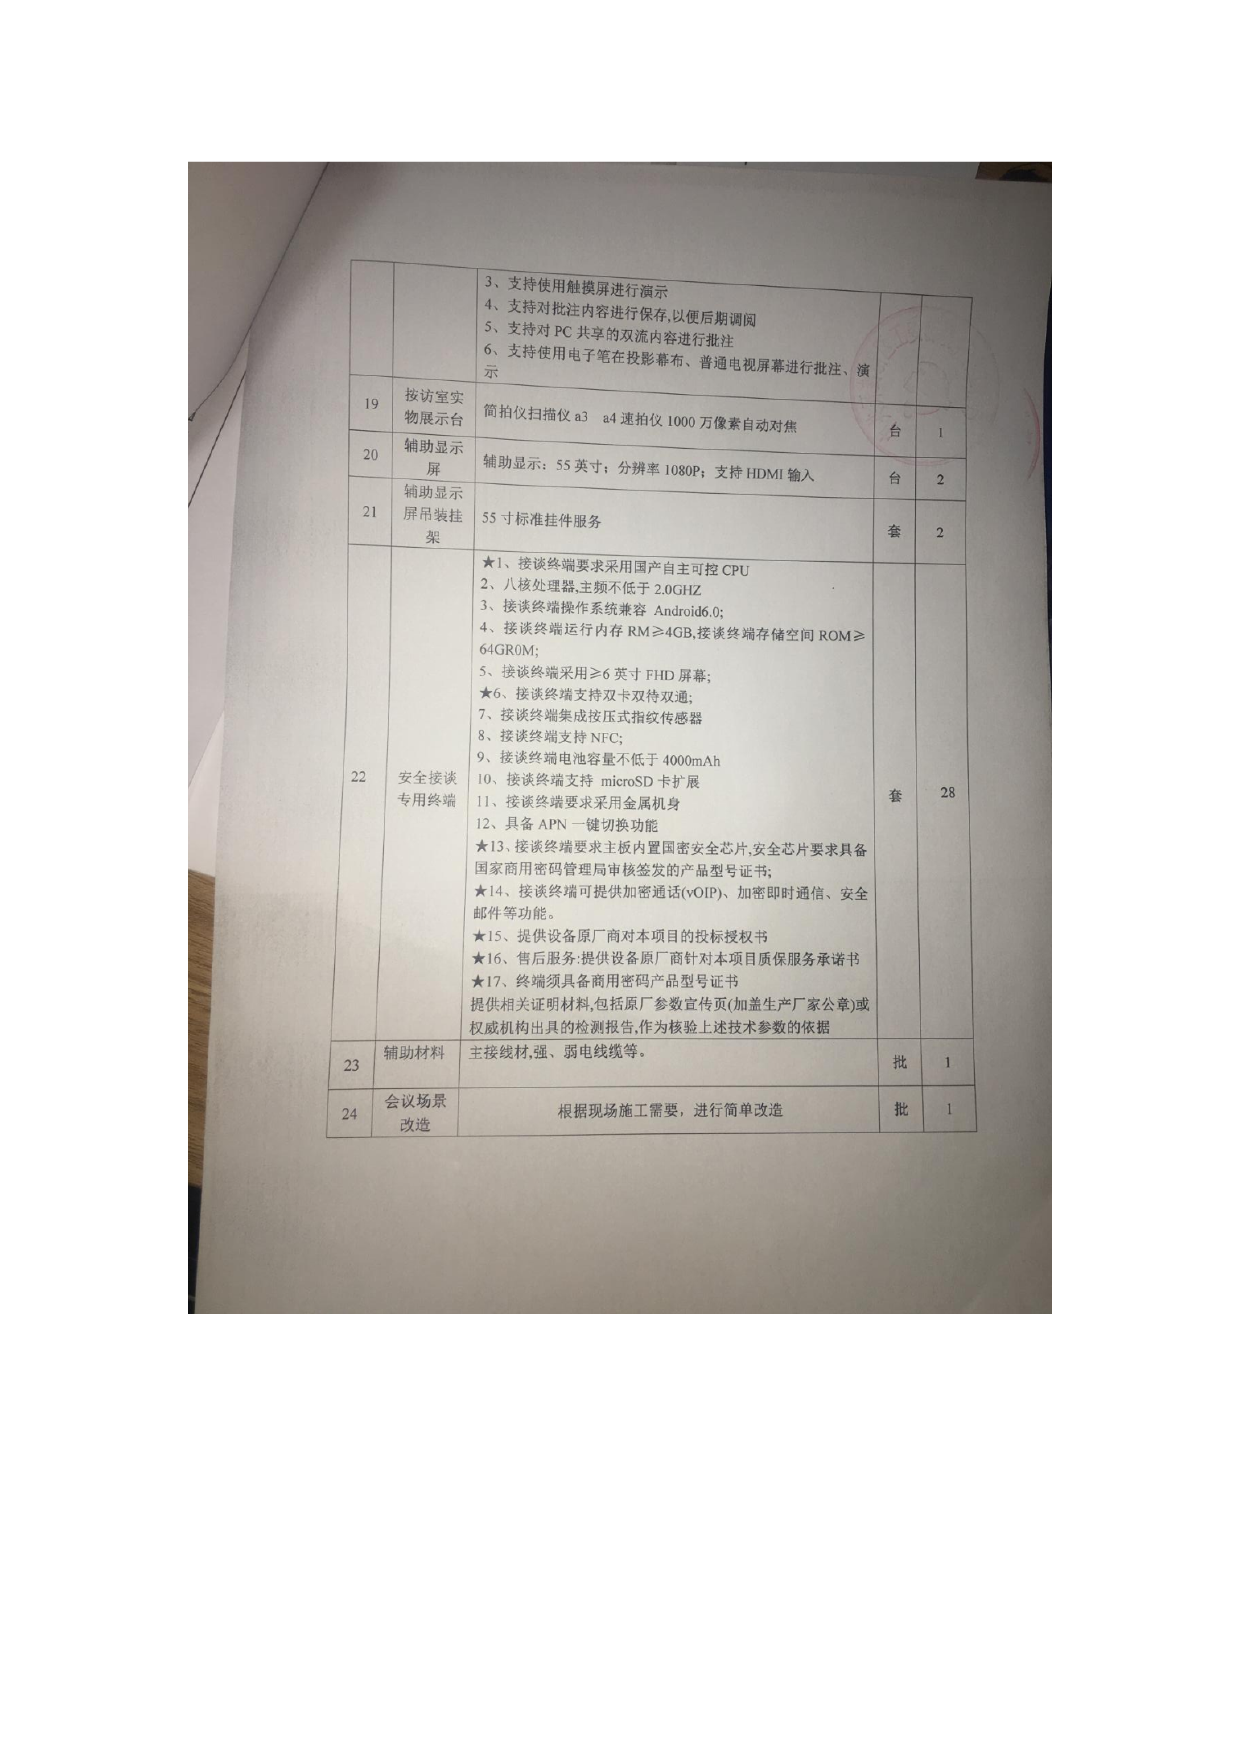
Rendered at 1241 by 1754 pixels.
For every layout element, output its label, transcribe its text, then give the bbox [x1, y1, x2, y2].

picture [188, 163, 1052, 1313]
